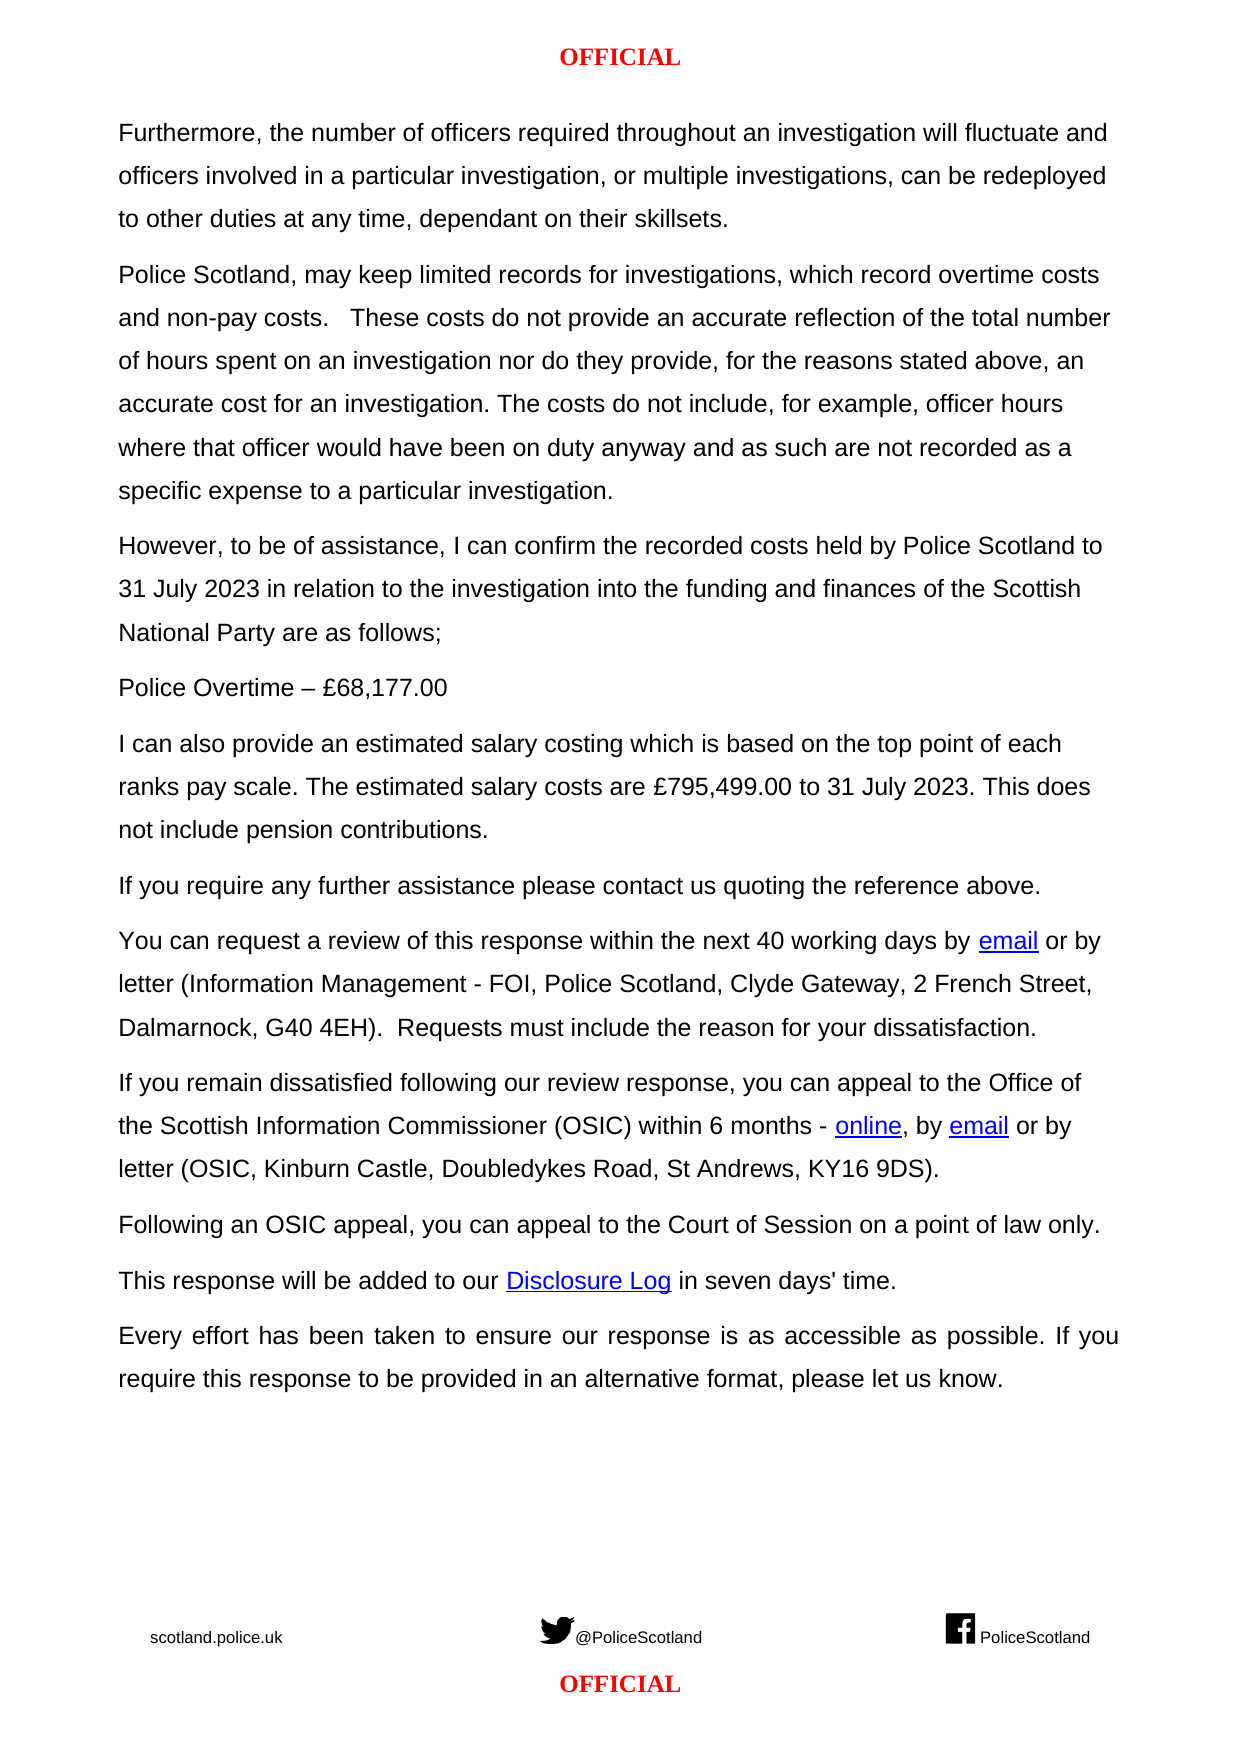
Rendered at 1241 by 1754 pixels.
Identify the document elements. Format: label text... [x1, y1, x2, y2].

text If you remain dissatisfied following our review response, you can appeal to the Office of the Scottish Information Commissioner (OSIC) within 6 months - online, by email or by letter (OSIC, Kinburn Castle, Doubledykes Road, St Andrews, KY16 9DS). [118, 1068, 1122, 1183]
text This response will be added to our Disclosure Log in seven days' time. [118, 1266, 1122, 1294]
text However, to be of assistance, I can confirm the recorded costs held by Police Scotland to 31 July 2023 in relation to the investigation into the funding and finances of the Scottish National Party are as follows; [118, 531, 1122, 646]
text Police Overtime – £68,177.00 [118, 673, 1122, 702]
text You can request a review of this response within the next 40 working days by email or by letter (Information Management - FOI, Police Scotland, Clyde Gateway, 2 French Street, Dalmarnock, G40 4EH). Requests must include the reason for your dissatisfaction. [118, 926, 1122, 1041]
picture [945, 1613, 976, 1644]
text Furthermore, the number of officers required throughout an investigation will fluctuate and officers involved in a particular investigation, or multiple investigations, can be redeployed to other duties at any time, dependant on their skillsets. [118, 118, 1122, 233]
text Every effort has been taken to ensure our response is as accessible as possible. If you require this response to be provided in an alternative format, please let us know. [118, 1321, 1122, 1393]
text Following an OSIC appeal, you can appeal to the Court of Session on a point of law only. [118, 1210, 1122, 1239]
text I can also provide an estimated salary costing which is based on the top point of each ranks pay scale. The estimated salary costs are £795,499.00 to 31 July 2023. This does not include pension contributions. [118, 729, 1122, 844]
text Police Scotland, may keep limited records for investigations, which record overtime costs and non-pay costs. These costs do not provide an accurate reflection of the total number of hours spent on an investigation nor do they provide, for the reasons stated above, an accurate cost for an investigation. The costs do not include, for example, officer hours where that officer would have been on duty anyway and as such are not recorded as a specific expense to a particular investigation. [118, 260, 1122, 504]
text If you require any further assistance please contact us quoting the reference above. [118, 871, 1122, 899]
picture [538, 1617, 575, 1644]
